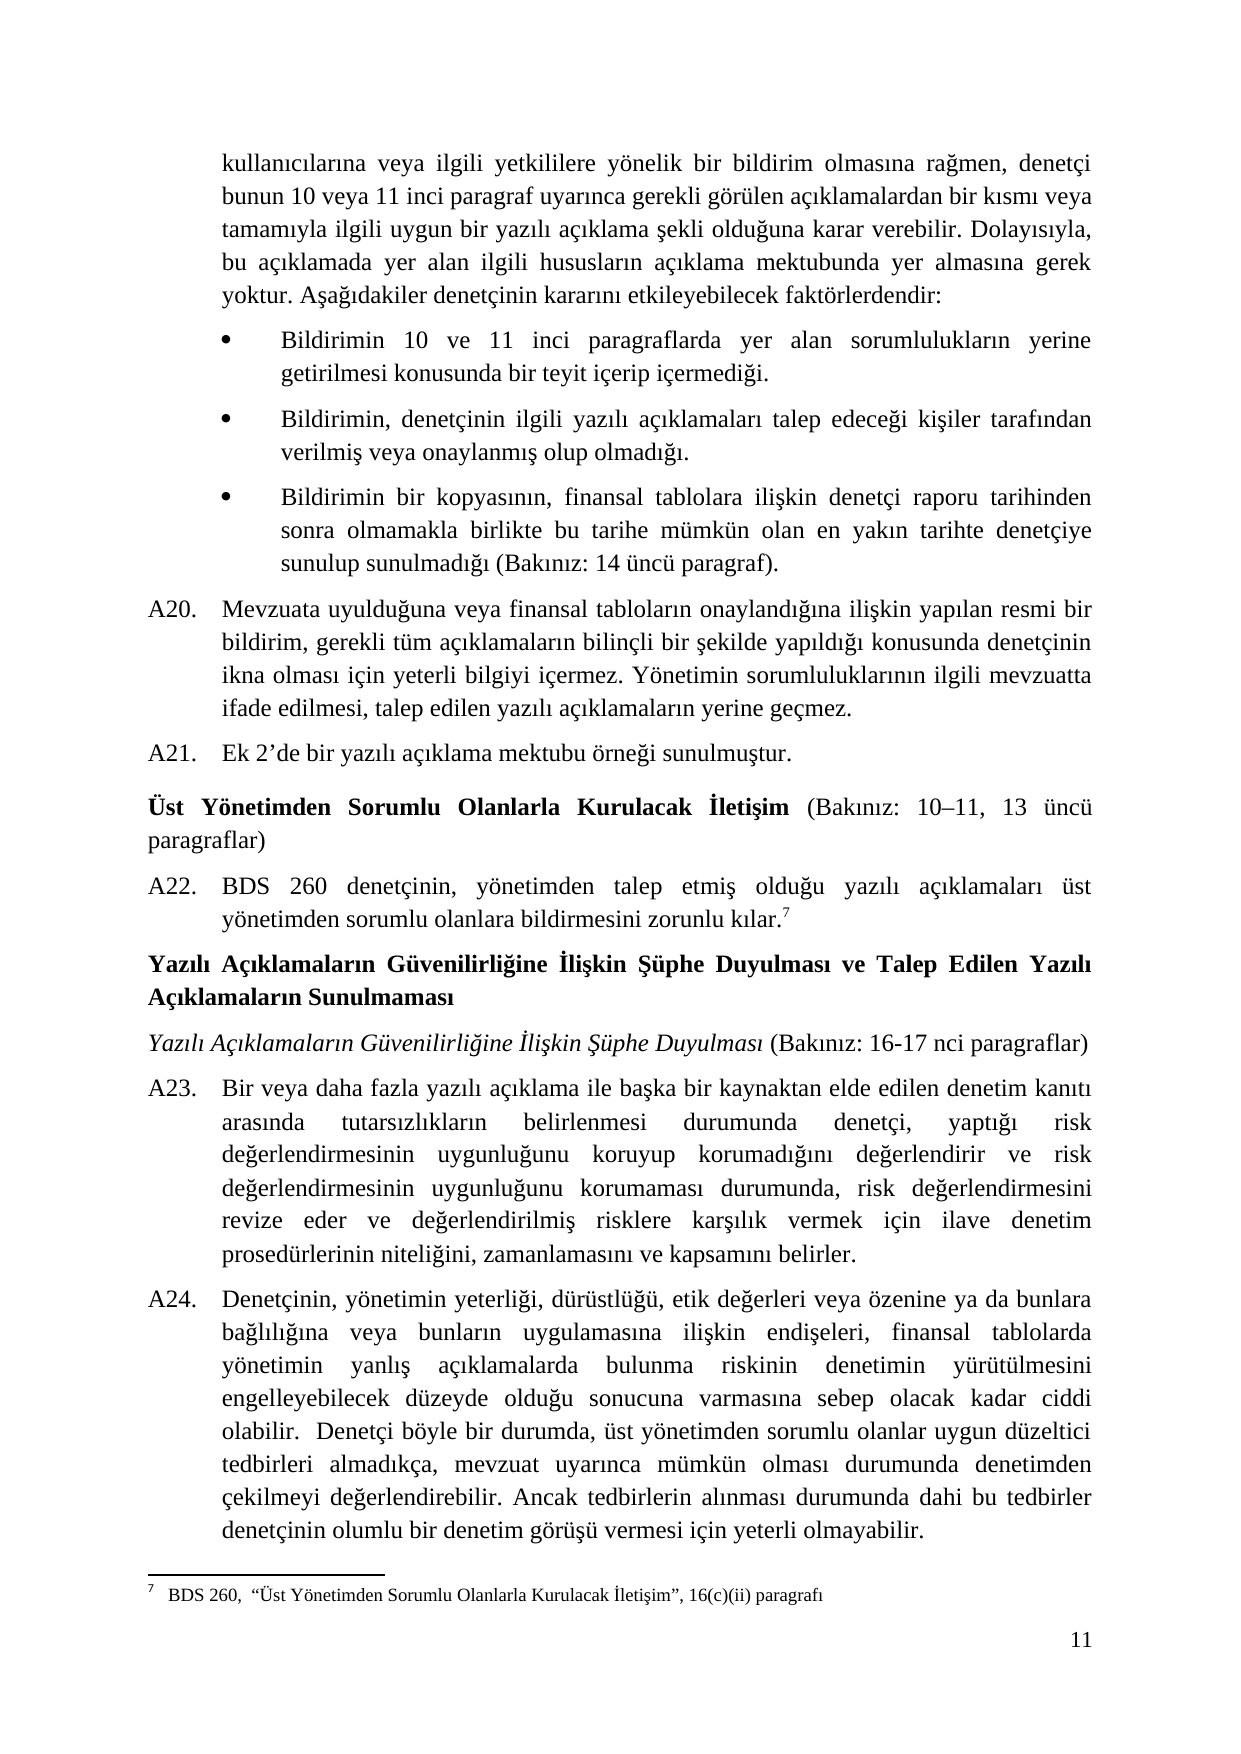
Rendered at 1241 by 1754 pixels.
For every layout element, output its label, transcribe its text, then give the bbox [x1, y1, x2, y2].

list Bildirimin, denetçinin ilgili yazılı açıklamaları talep edeceği kişiler tarafından verilmiş veya onaylanmış olup olmadığı. [222, 404, 1092, 466]
text Yazılı Açıklamaların Güvenilirliğine İlişkin Şüphe Duyulması (Bakınız: 16-17 nci paragraflar) [148, 1028, 1092, 1057]
text A20. Mevzuata uyulduğuna veya finansal tabloların onaylandığına ilişkin yapılan resmi bir bildirim, gerekli tüm açıklamaların bilinçli bir şekilde yapıldığı konusunda denetçinin ikna olması için yeterli bilgiyi içermez. Yönetimin sorumluluklarının ilgili mevzuatta ifade edilmesi, talep edilen yazılı açıklamaların yerine geçmez. [148, 594, 1092, 722]
text A24. Denetçinin, yönetimin yeterliği, dürüstlüğü, etik değerleri veya özenine ya da bunlara bağlılığına veya bunların uygulamasına ilişkin endişeleri, finansal tablolarda yönetimin yanlış açıklamalarda bulunma riskinin denetimin yürütülmesini engelleyebilecek düzeyde olduğu sonucuna varmasına sebep olacak kadar ciddi olabilir. Denetçi böyle bir durumda, üst yönetimden sorumlu olanlar uygun düzeltici tedbirleri almadıkça, mevzuat uyarınca mümkün olması durumunda denetimden çekilmeyi değerlendirebilir. Ancak tedbirlerin alınması durumunda dahi bu tedbirler denetçinin olumlu bir denetim görüşü vermesi için yeterli olmayabilir. [148, 1284, 1092, 1544]
text A23. Bir veya daha fazla yazılı açıklama ile başka bir kaynaktan elde edilen denetim kanıtı arasında tutarsızlıkların belirlenmesi durumunda denetçi, yaptığı risk değerlendirmesinin uygunluğunu koruyup korumadığını değerlendirir ve risk değerlendirmesinin uygunluğunu korumaması durumunda, risk değerlendirmesini revize eder ve değerlendirilmiş risklere karşılık vermek için ilave denetim prosedürlerinin niteliğini, zamanlamasını ve kapsamını belirler. [148, 1073, 1092, 1267]
list Bildirimin 10 ve 11 inci paragraflarda yer alan sorumlulukların yerine getirilmesi konusunda bir teyit içerip içermediği. [222, 325, 1092, 387]
text A21. Ek 2’de bir yazılı açıklama mektubu örneği sunulmuştur. [148, 738, 1092, 767]
text A22. BDS 260 denetçinin, yönetimden talep etmiş olduğu yazılı açıklamaları üst yönetimden sorumlu olanlara bildirmesini zorunlu kılar. [148, 871, 1092, 933]
list Bildirimin bir kopyasının, finansal tablolara ilişkin denetçi raporu tarihinden sonra olmamakla birlikte bu tarihe mümkün olan en yakın tarihte denetçiye sunulup sunulmadığı (Bakınız: 14 üncü paragraf). [222, 482, 1092, 577]
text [148, 148, 1092, 308]
text Yazılı Açıklamaların Güvenilirliğine İlişkin Şüphe Duyulması ve Talep Edilen Yazılı Açıklamaların Sunulmaması [148, 949, 1092, 1011]
text Üst Yönetimden Sorumlu Olanlarla Kurulacak İletişim (Bakınız: 10–11, 13 üncü paragraflar) [148, 792, 1092, 854]
